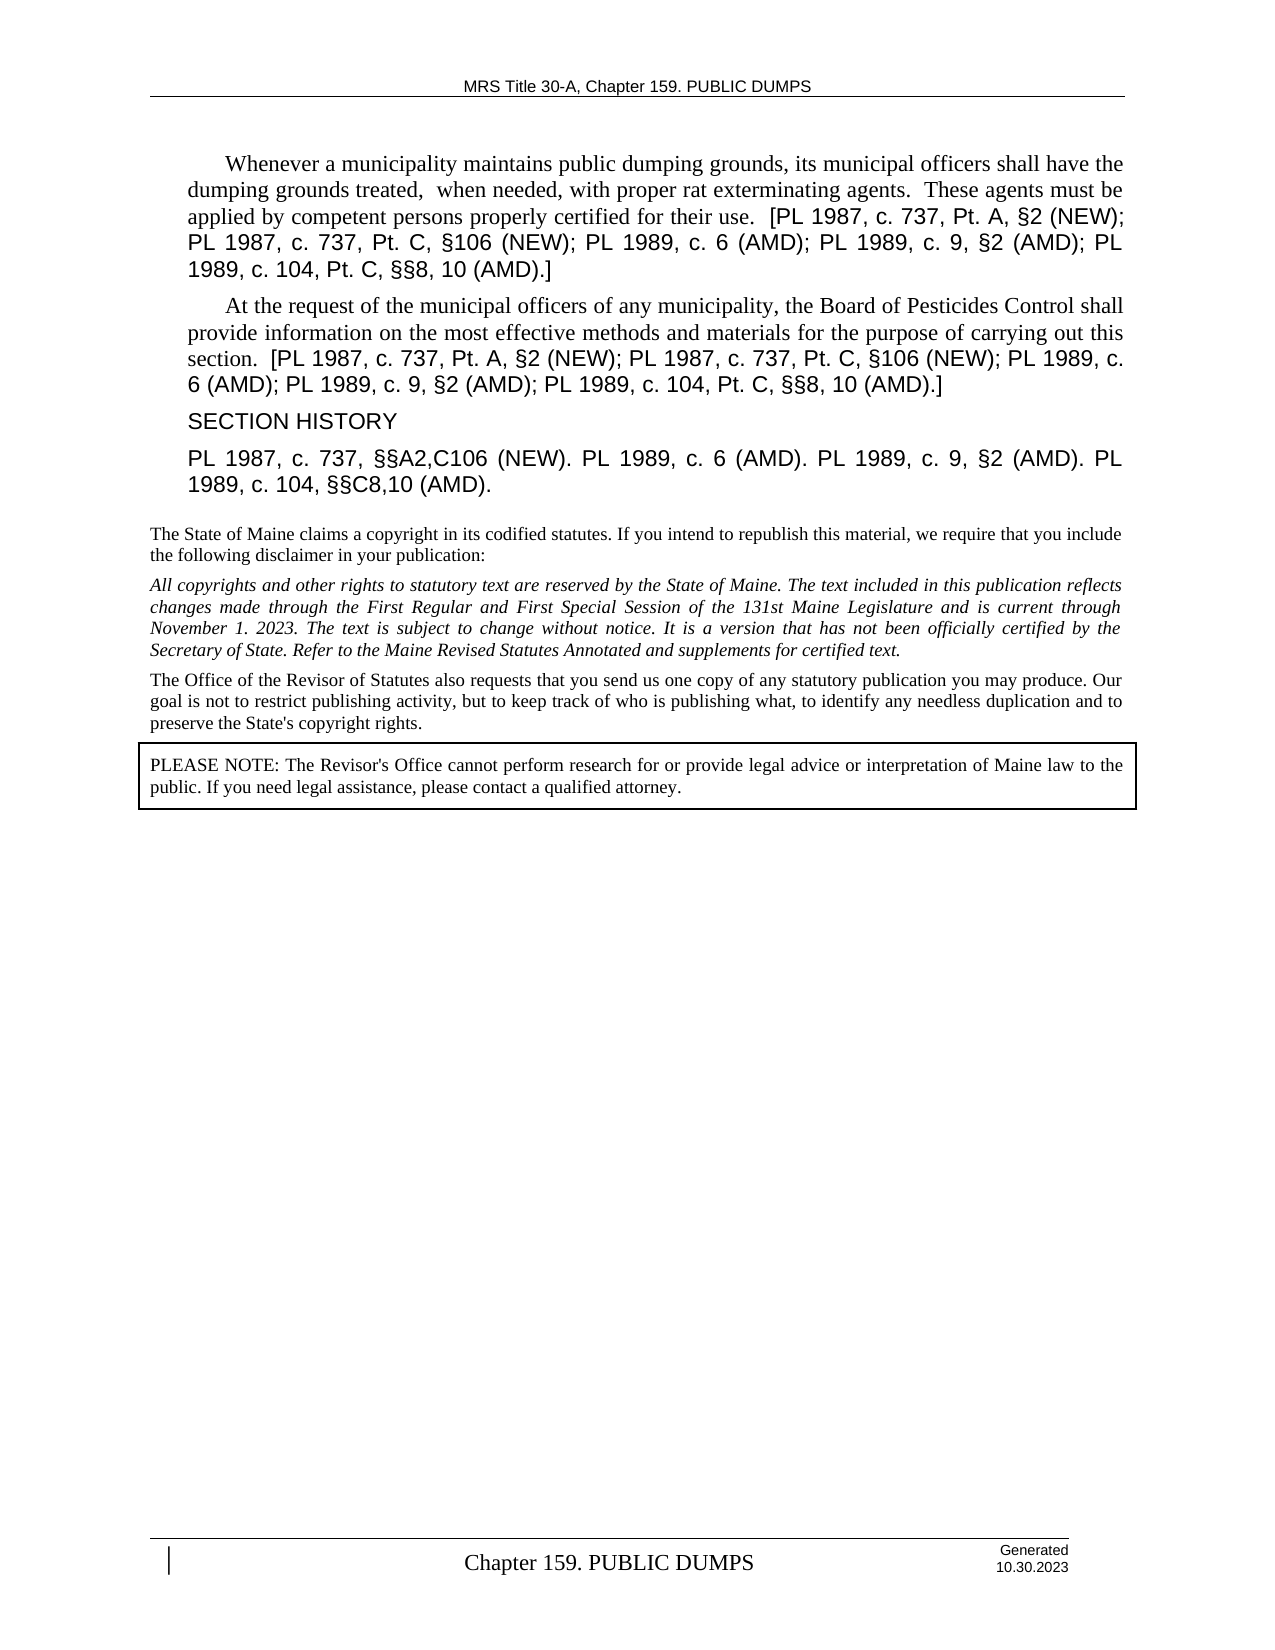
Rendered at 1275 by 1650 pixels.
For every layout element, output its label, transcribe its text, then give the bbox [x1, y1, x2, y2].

text The State of Maine claims a copyright in its codified statutes. If you intend to republish this material, we require that you include the following disclaimer in your publication: [150, 523, 1125, 566]
text At the request of the municipal officers of any municipality, the Board of Pesticides Control shall provide information on the most effective methods and materials for the purpose of carrying out this section. [PL 1987, c. 737, Pt. A, §2 (NEW); PL 1987, c. 737, Pt. C, §106 (NEW); PL 1989, c. 6 (AMD); PL 1989, c. 9, §2 (AMD); PL 1989, c. 104, Pt. C, §§8, 10 (AMD).] [187, 292, 1125, 398]
text All copyrights and other rights to statutory text are reserved by the State of Maine. The text included in this publication reflects changes made through the First Regular and First Special Session of the 131st Maine Legislature and is current through November 1. 2023 . The text is subject to change without notice. It is a version that has not been officially certified by the Secretary of State. Refer to the Maine Revised Statutes Annotated and supplements for certified text. [150, 574, 1125, 660]
text Whenever a municipality maintains public dumping grounds, its municipal officers shall have the dumping grounds treated, when needed, with proper rat exterminating agents. These agents must be applied by competent persons properly certified for their use. [PL 1987, c. 737, Pt. A, §2 (NEW); PL 1987, c. 737, Pt. C, §106 (NEW); PL 1989, c. 6 (AMD); PL 1989, c. 9, §2 (AMD); PL 1989, c. 104, Pt. C, §§8, 10 (AMD).] [187, 150, 1125, 282]
text SECTION HISTORY [187, 408, 1125, 434]
text The Office of the Revisor of Statutes also requests that you send us one copy of any statutory publication you may produce. Our goal is not to restrict publishing activity, but to keep track of who is publishing what, to identify any needless duplication and to preserve the State's copyright rights. [150, 669, 1125, 733]
text PL 1987, c. 737, §§A2,C106 (NEW). PL 1989, c. 6 (AMD). PL 1989, c. 9, §2 (AMD). PL 1989, c. 104, §§C8,10 (AMD). [187, 445, 1125, 498]
text PLEASE NOTE: The Revisor's Office cannot perform research for or provide legal advice or interpretation of Maine law to the public. If you need legal assistance, please contact a qualified attorney. [140, 744, 1135, 808]
